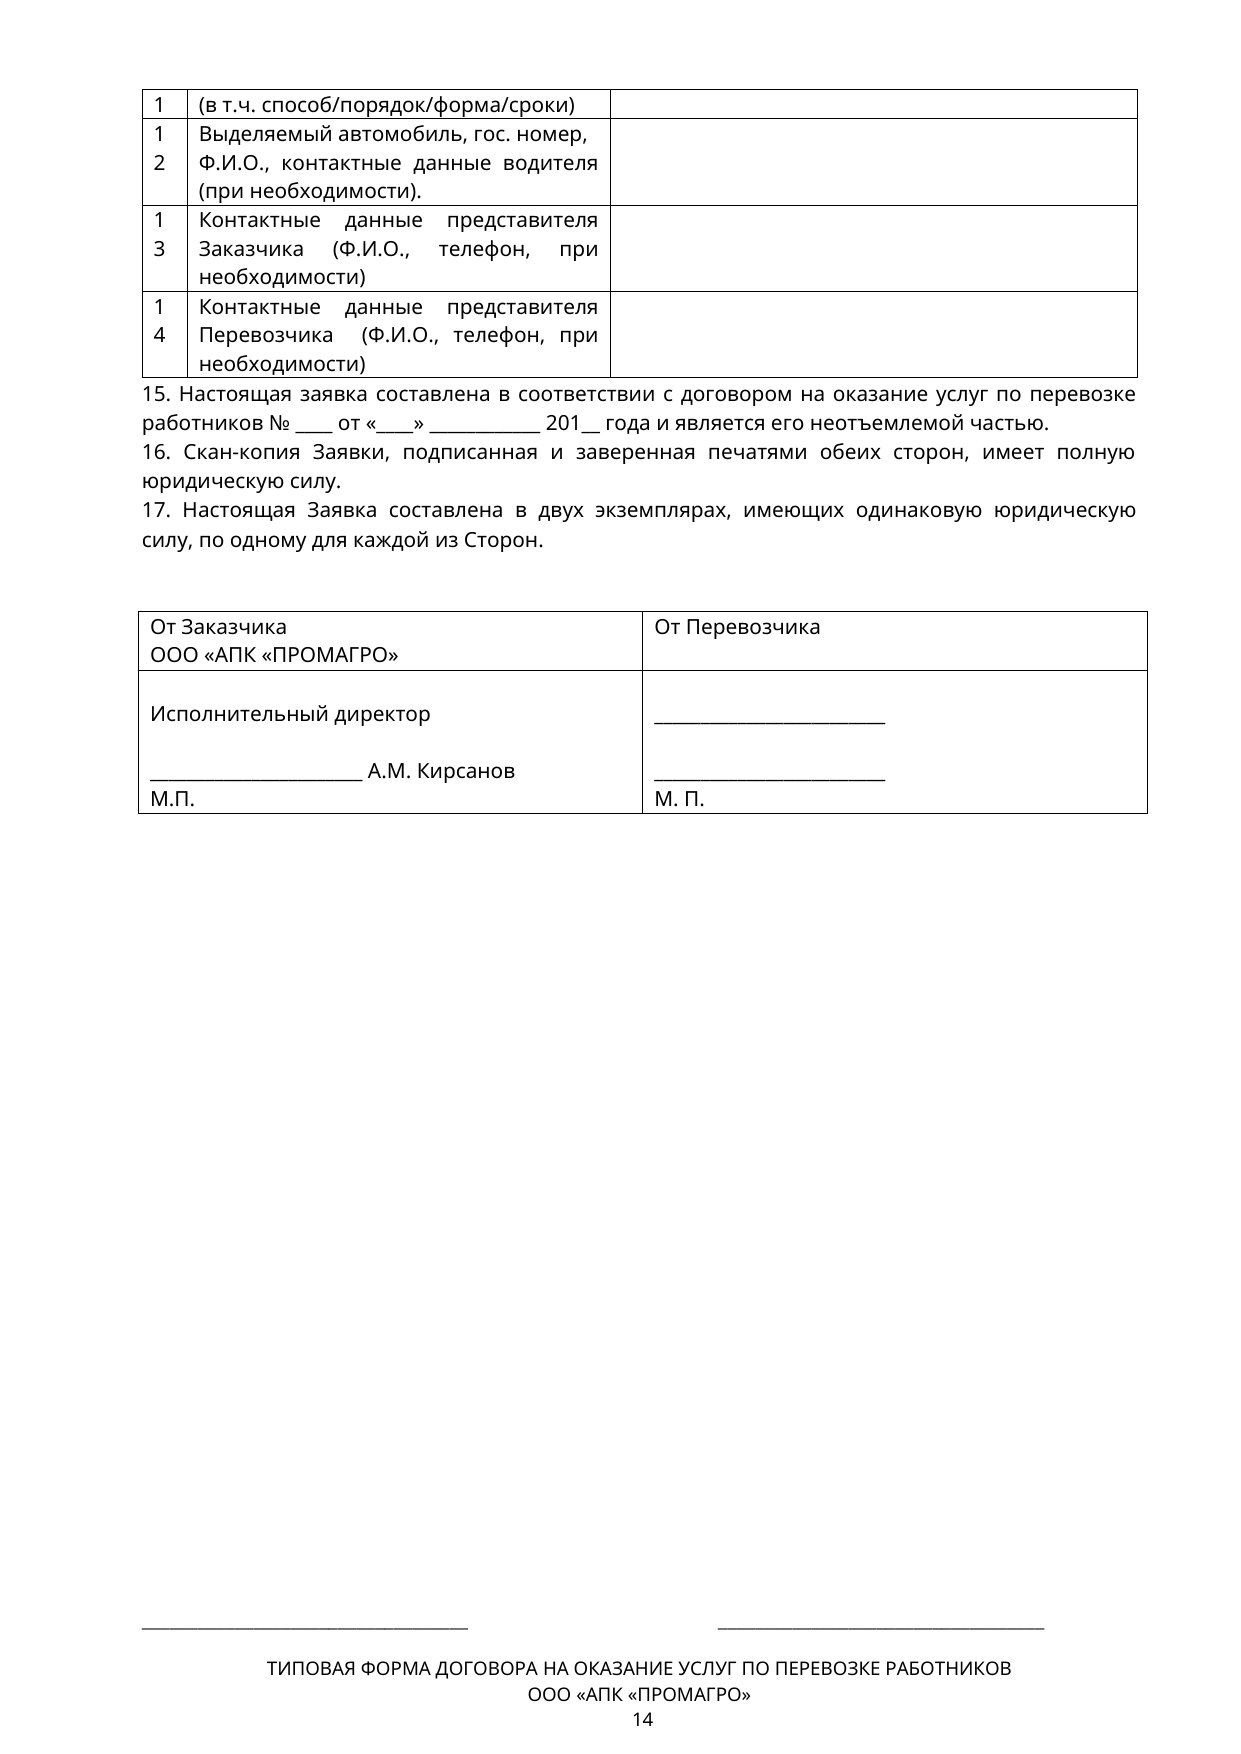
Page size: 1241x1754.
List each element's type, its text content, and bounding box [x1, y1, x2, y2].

table_cell 11 [143, 90, 187, 118]
table_cell [611, 206, 1137, 291]
table_cell 12 [143, 119, 187, 204]
table_cell Исполнительный директор _______________________ А.М. Кирсанов М.П. [139, 671, 642, 813]
text 15. Настоящая заявка составлена в соответствии с договором на оказание услуг по перевозке работников № ____ от «____» ____________ 201__ года и является его неотъемлемой частью. [142, 378, 1137, 437]
table_cell 14 [143, 292, 187, 377]
table_header От Перевозчика [643, 612, 1147, 669]
table_cell [611, 119, 1137, 204]
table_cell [188, 90, 610, 118]
table_cell 13 [143, 206, 187, 291]
table_cell Контактные данные представителя Заказчика (Ф.И.О., телефон, при необходимости) [188, 206, 610, 291]
table_cell Контактные данные представителя Перевозчика (Ф.И.О., телефон, при необходимости) [188, 292, 610, 377]
table_header От Заказчика ООО «АПК «ПРОМАГРО» [139, 612, 642, 669]
table_cell [611, 90, 1137, 118]
table_cell _________________________ _________________________ М. П. [643, 671, 1147, 813]
text 17. Настоящая Заявка составлена в двух экземплярах, имеющих одинаковую юридическую силу, по одному для каждой из Сторон. [142, 495, 1137, 553]
table_cell Выделяемый автомобиль, гос. номер, Ф.И.О., контактные данные водителя (при необходимости). [188, 119, 610, 204]
text 16. Скан-копия Заявки, подписанная и заверенная печатями обеих сторон, имеет полную юридическую силу. [142, 437, 1137, 495]
table_cell [611, 292, 1137, 377]
